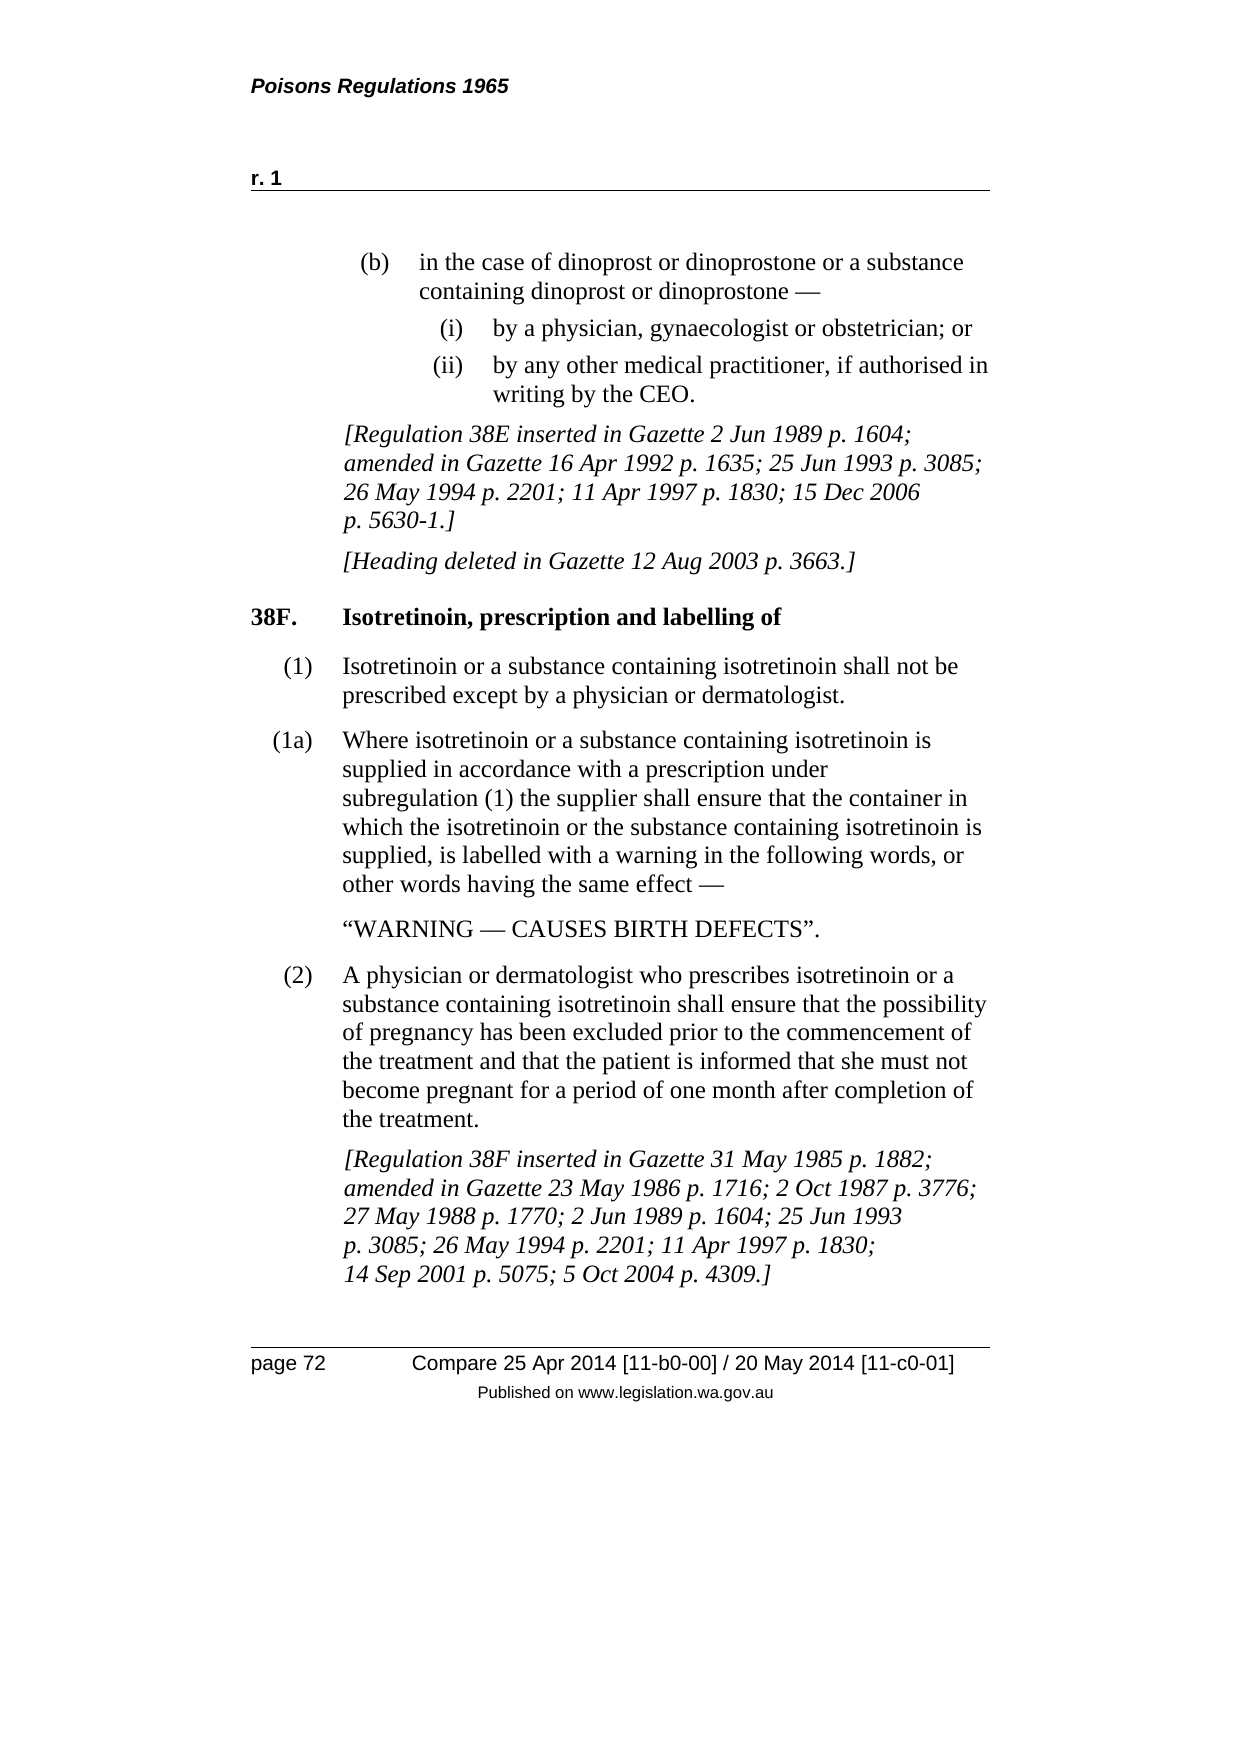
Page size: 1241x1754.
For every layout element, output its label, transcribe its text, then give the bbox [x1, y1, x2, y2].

subtitle 38F. Isotretinoin, prescription and labelling of [251, 602, 990, 630]
text [Regulation 38F inserted in Gazette 31 May 1985 p. 1882; amended in Gazette 23 May 1986 p. 1716; 2 Oct 1987 p. 3776; 27 May 1988 p. 1770; 2 Jun 1989 p. 1604; 25 Jun 1993 p. 3085; 26 May 1994 p. 2201; 11 Apr 1997 p. 1830; 14 Sep 2001 p. 5075; 5 Oct 2004 p. 4309.] [251, 1144, 990, 1288]
text (ii) by any other medical practitioner, if authorised in writing by the CEO. [251, 350, 990, 408]
text “WARNING — CAUSES BIRTH DEFECTS”. [251, 914, 990, 943]
text [Regulation 38E inserted in Gazette 2 Jun 1989 p. 1604; amended in Gazette 16 Apr 1992 p. 1635; 25 Jun 1993 p. 3085; 26 May 1994 p. 2201; 11 Apr 1997 p. 1830; 15 Dec 2006 p. 5630-1.] [251, 419, 990, 534]
text (1) Isotretinoin or a substance containing isotretinoin shall not be prescribed except by a physician or dermatologist. [251, 651, 990, 709]
text (b) in the case of dinoprost or dinoprostone or a substance containing dinoprost or dinoprostone — [251, 247, 990, 305]
subtitle [Heading deleted in Gazette 12 Aug 2003 p. 3663.] [251, 546, 990, 574]
text (i) by a physician, gynaecologist or obstetrician; or [251, 313, 990, 342]
text (2) A physician or dermatologist who prescribes isotretinoin or a substance containing isotretinoin shall ensure that the possibility of pregnancy has been excluded prior to the commencement of the treatment and that the patient is informed that she must not become pregnant for a period of one month after completion of the treatment. [251, 960, 990, 1132]
text (1a) Where isotretinoin or a substance containing isotretinoin is supplied in accordance with a prescription under subregulation (1) the supplier shall ensure that the container in which the isotretinoin or the substance containing isotretinoin is supplied, is labelled with a warning in the following words, or other words having the same effect — [251, 725, 990, 898]
